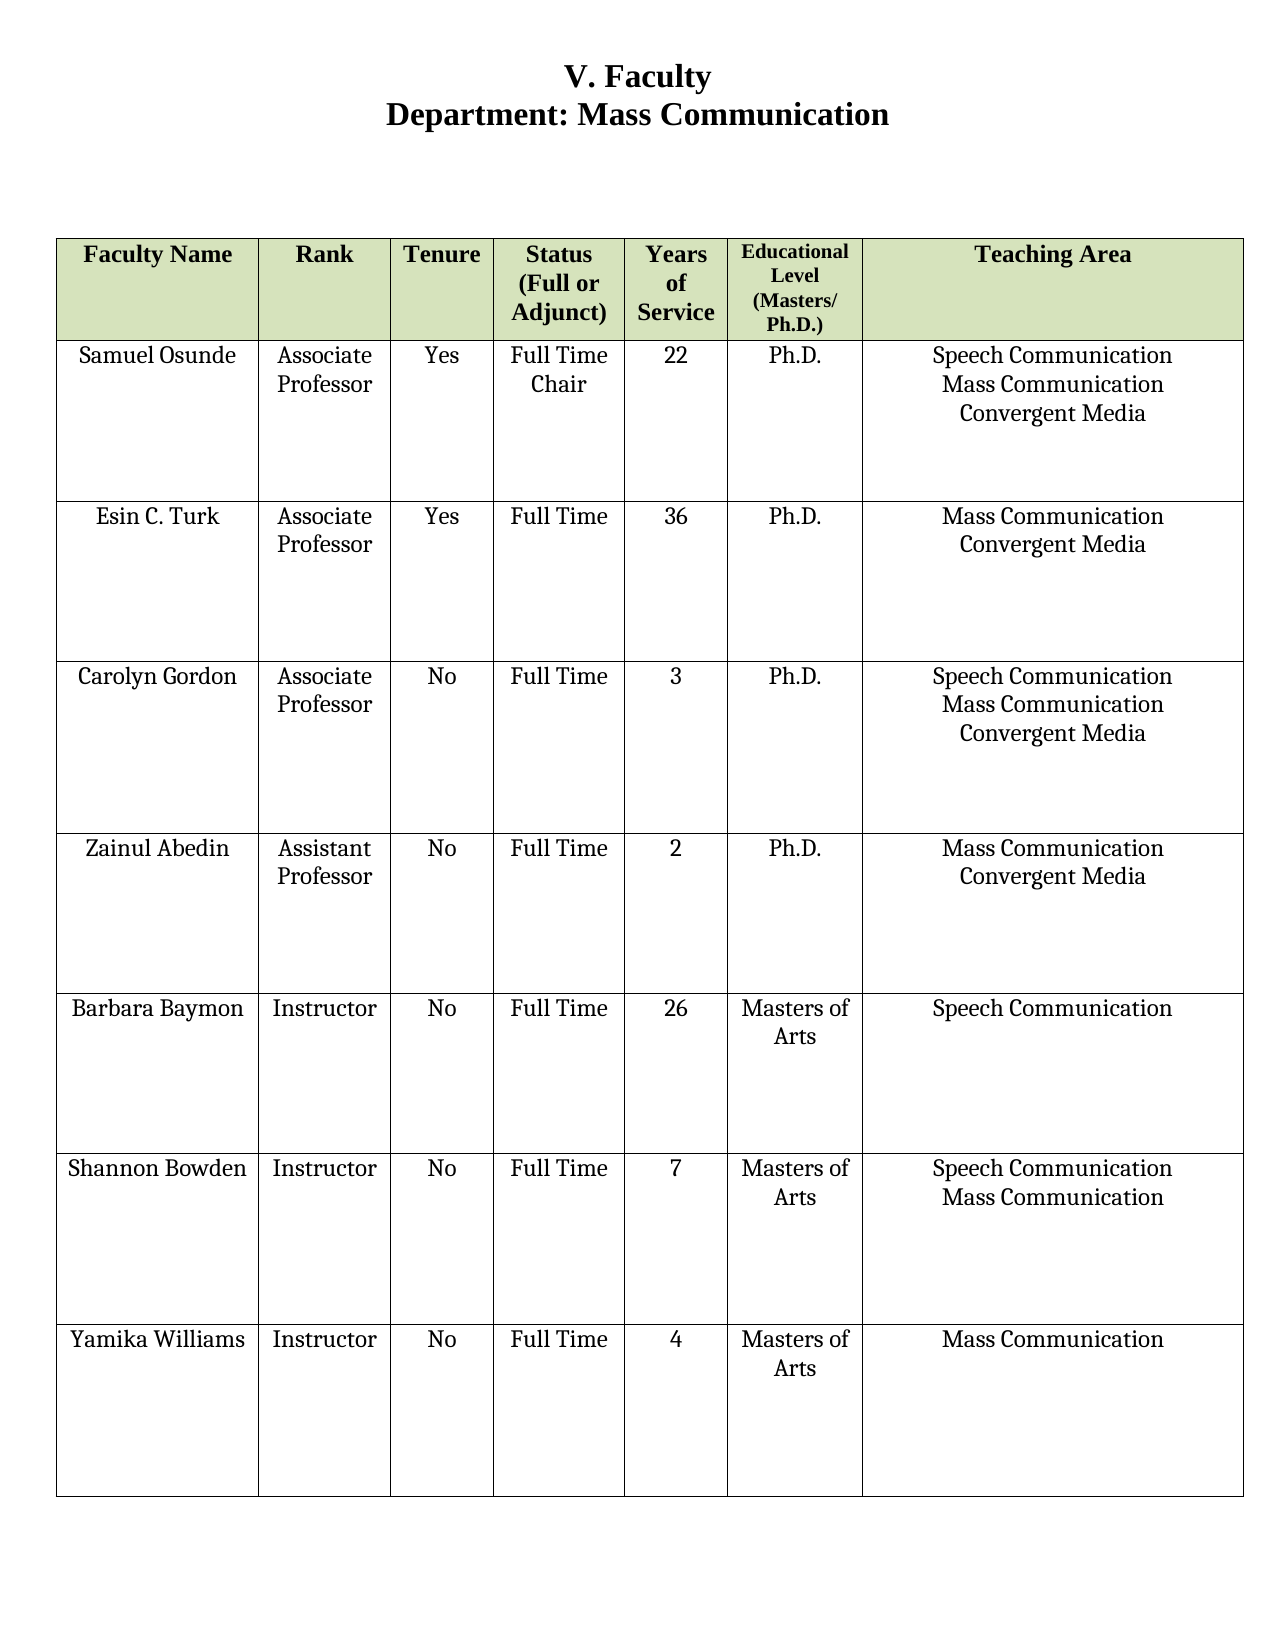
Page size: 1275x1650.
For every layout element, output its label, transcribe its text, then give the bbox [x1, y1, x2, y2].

table_cell Speech Communication Mass Communication Convergent Media [863, 341, 1243, 501]
table_cell 3 [625, 662, 727, 832]
table_cell Zainul Abedin [57, 834, 258, 992]
table_header Teaching Area [863, 239, 1243, 340]
table_cell Full Time [494, 662, 624, 832]
table_cell Carolyn Gordon [57, 662, 258, 832]
table_cell Masters of Arts [728, 994, 862, 1153]
table_header Rank [259, 239, 390, 340]
table_cell No [391, 834, 493, 992]
table_header Status (Full or Adjunct) [494, 239, 624, 340]
table_cell Ph.D. [728, 502, 862, 661]
table_cell 22 [625, 341, 727, 501]
table_cell Full Time [494, 994, 624, 1153]
text Department: Mass Communication [187, 94, 1087, 133]
table_cell 2 [625, 834, 727, 992]
table_cell 4 [625, 1325, 727, 1496]
table_cell Instructor [259, 1325, 390, 1496]
table_cell Speech Communication [863, 994, 1243, 1153]
table_cell Speech Communication Mass Communication [863, 1154, 1243, 1324]
table_cell No [391, 1325, 493, 1496]
table_cell Shannon Bowden [57, 1154, 258, 1324]
table_cell Full Time Chair [494, 341, 624, 501]
table_cell Yes [391, 502, 493, 661]
table_cell No [391, 662, 493, 832]
table_cell 7 [625, 1154, 727, 1324]
table_cell Barbara Baymon [57, 994, 258, 1153]
table_cell 36 [625, 502, 727, 661]
table_cell Full Time [494, 1154, 624, 1324]
table_cell Associate Professor [259, 662, 390, 832]
table_cell Ph.D. [728, 662, 862, 832]
table_header Years of Service [625, 239, 727, 340]
table_cell Full Time [494, 502, 624, 661]
table_cell Mass Communication Convergent Media [863, 834, 1243, 992]
table_header Educational Level (Masters/Ph.D.) [728, 239, 862, 340]
table_cell Full Time [494, 834, 624, 992]
table_cell Samuel Osunde [57, 341, 258, 501]
table_cell Masters of Arts [728, 1154, 862, 1324]
table_cell 26 [625, 994, 727, 1153]
table_cell Masters of Arts [728, 1325, 862, 1496]
table_cell Yamika Williams [57, 1325, 258, 1496]
table_cell No [391, 994, 493, 1153]
table_cell Mass Communication Convergent Media [863, 502, 1243, 661]
text V. Faculty [187, 56, 1087, 94]
table_cell Mass Communication [863, 1325, 1243, 1496]
table_cell No [391, 1154, 493, 1324]
table_cell Assistant Professor [259, 834, 390, 992]
table_cell Speech Communication Mass Communication Convergent Media [863, 662, 1243, 832]
table_cell Instructor [259, 994, 390, 1153]
table_cell Instructor [259, 1154, 390, 1324]
table_cell Yes [391, 341, 493, 501]
table_cell Ph.D. [728, 341, 862, 501]
table_cell Associate Professor [259, 502, 390, 661]
table_cell Associate Professor [259, 341, 390, 501]
table_cell Esin C. Turk [57, 502, 258, 661]
table_cell Ph.D. [728, 834, 862, 992]
table_header Tenure [391, 239, 493, 340]
table_cell Full Time [494, 1325, 624, 1496]
table_header Faculty Name [57, 239, 258, 340]
